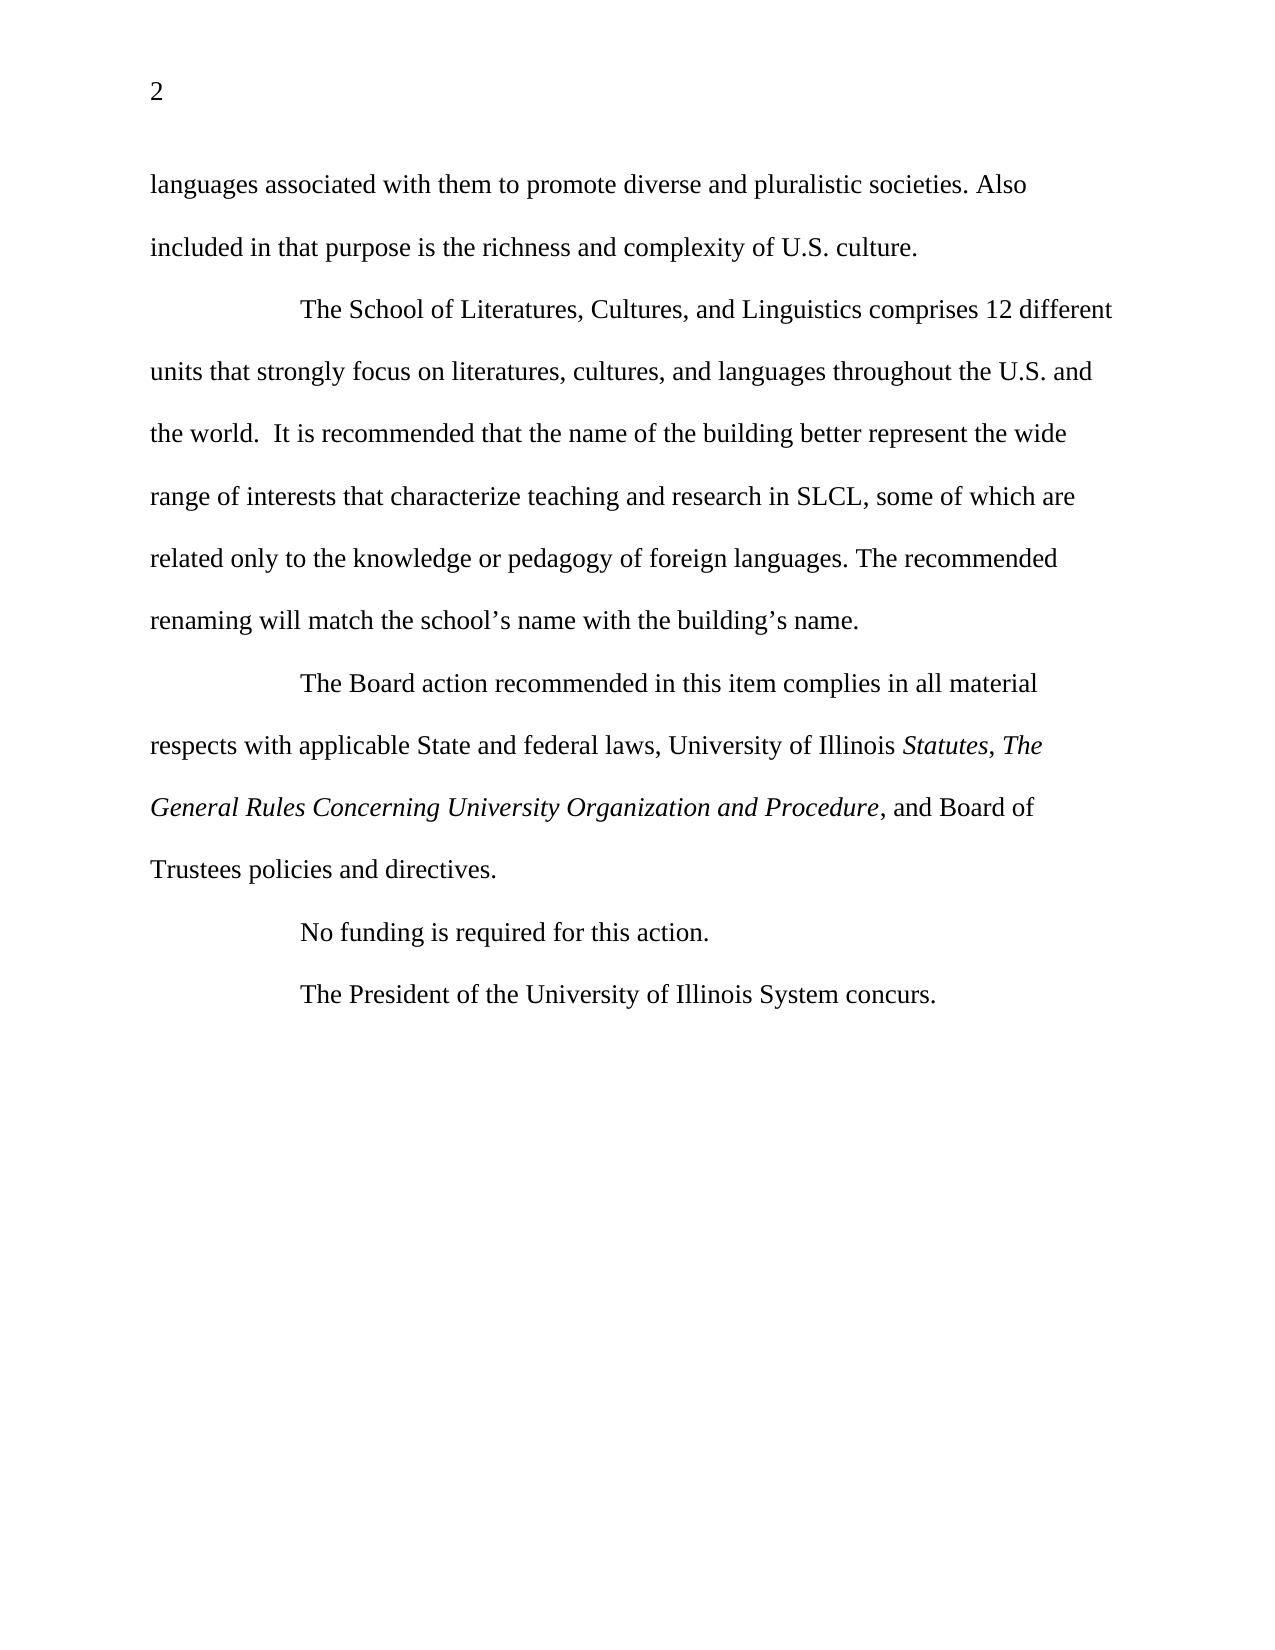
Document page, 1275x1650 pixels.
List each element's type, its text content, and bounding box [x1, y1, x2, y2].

text No funding is required for this action. [150, 916, 1125, 947]
text The School of Literatures, Cultures, and Linguistics comprises 12 different units that strongly focus on literatures, cultures, and languages throughout the U.S. and the world. It is recommended that the name of the building better represent the wide range of interests that characterize teaching and research in SLCL, some of which are related only to the knowledge or pedagogy of foreign languages. The recommended renaming will match the school’s name with the building’s name. [150, 293, 1125, 636]
text The Board action recommended in this item complies in all material respects with applicable State and federal laws, University of Illinois Statutes, The General Rules Concerning University Organization and Procedure, and Board of Trustees policies and directives. [150, 667, 1125, 885]
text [150, 168, 1125, 262]
text The President of the University of Illinois System concurs. [150, 978, 1125, 1009]
